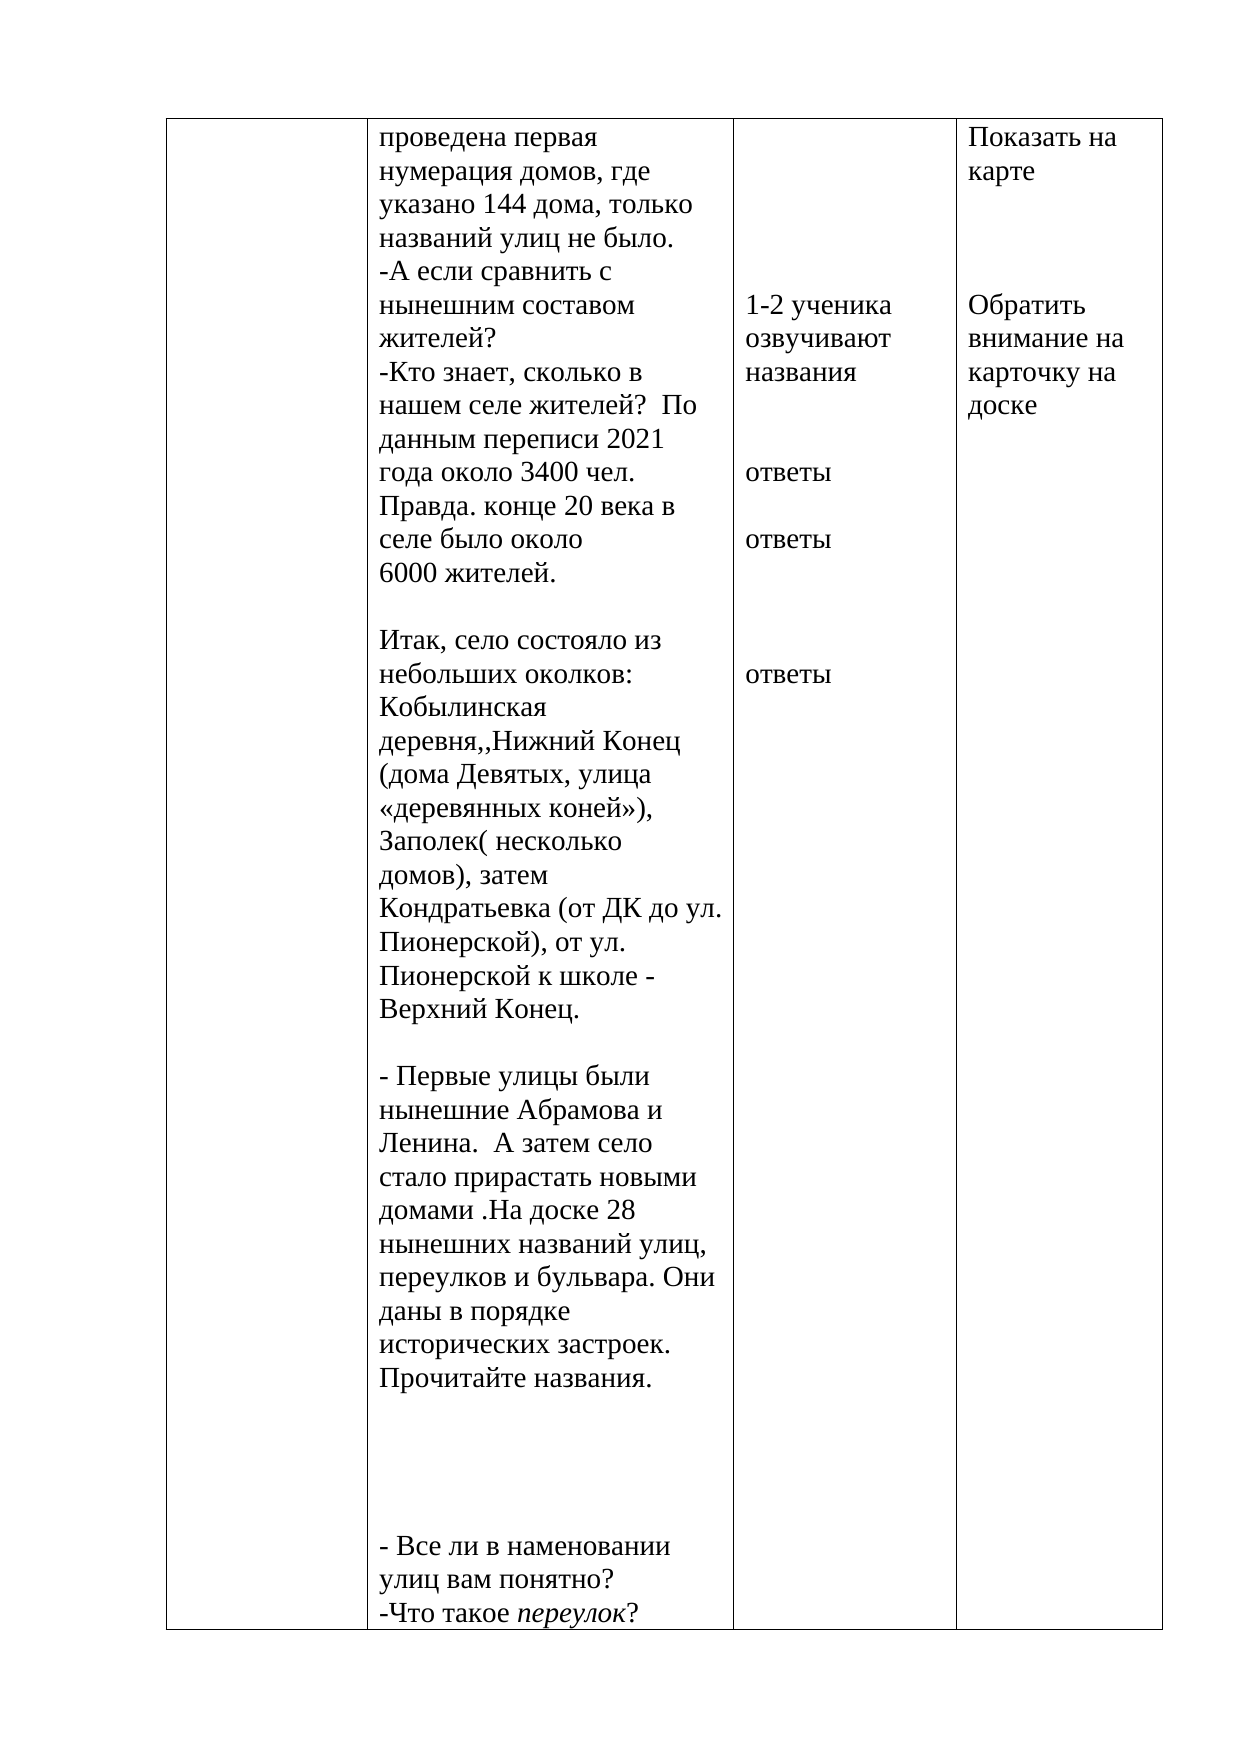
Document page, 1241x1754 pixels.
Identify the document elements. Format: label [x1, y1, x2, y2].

table_cell [167, 119, 367, 1628]
table_cell [734, 119, 956, 1628]
table_cell [368, 119, 733, 1628]
table_cell [957, 119, 1162, 1628]
